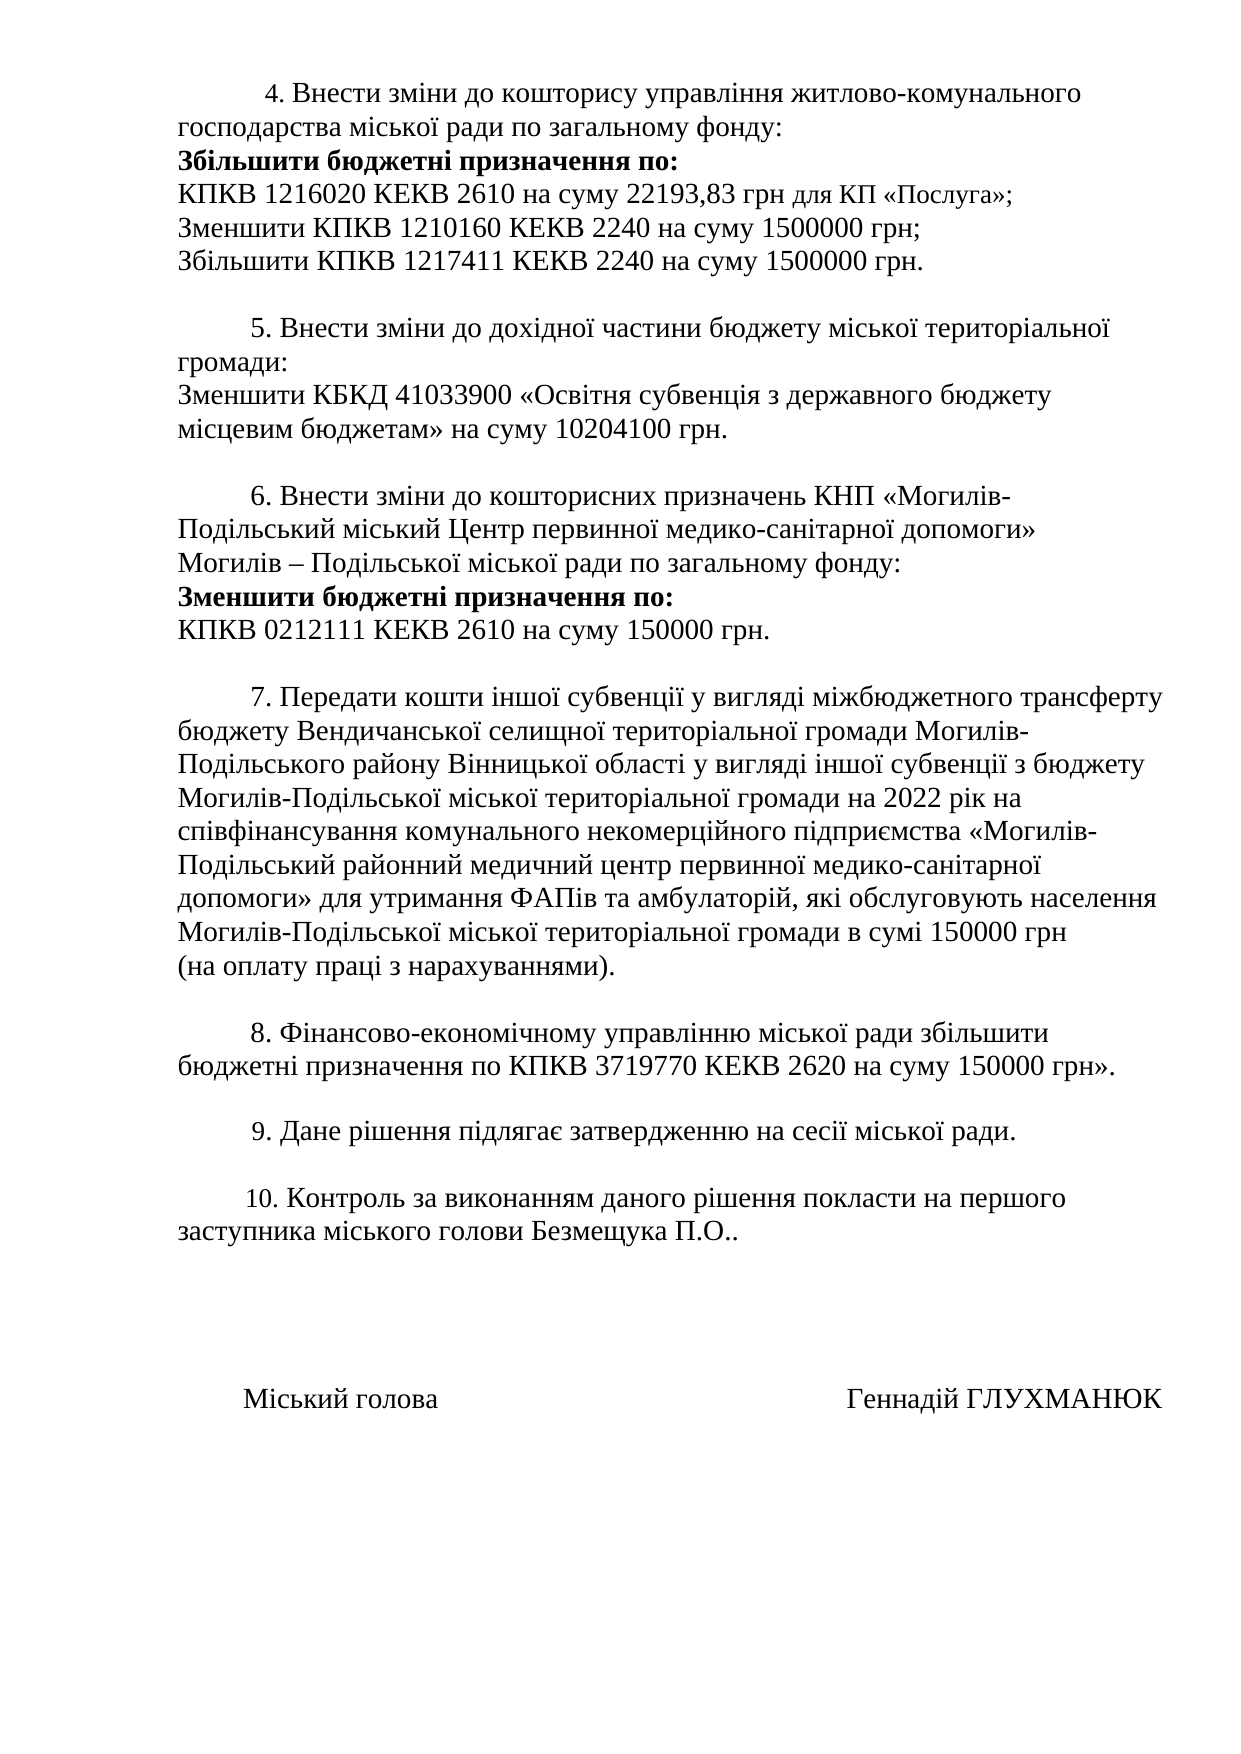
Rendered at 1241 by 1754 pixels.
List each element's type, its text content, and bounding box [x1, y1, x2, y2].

text 4. Внести зміни до кошторису управління житлово-комунального господарства міської ради по загальному фонду: [177, 76, 1167, 143]
text 5. Внести зміни до дохідної частини бюджету міської територіальної громади: [177, 310, 1167, 377]
text 9. Дане рішення підлягає затвердженню на сесії міської ради. [177, 1113, 1167, 1146]
text 8. Фінансово-економічному управлінню міської ради збільшити бюджетні призначення по КПКВ 3719770 КЕКВ 2620 на суму 150000 грн». [177, 1015, 1167, 1082]
text Зменшити КБКД 41033900 «Освітня субвенція з державного бюджету місцевим бюджетам» на суму 10204100 грн. [177, 377, 1167, 444]
text Міський голова Геннадій ГЛУХМАНЮК [177, 1381, 1167, 1415]
text (на оплату праці з нарахуваннями). [177, 948, 1167, 981]
text Збільшити бюджетні призначення по: [177, 143, 1167, 176]
text КПКВ 1216020 КЕКВ 2610 на суму 22193,83 грн для КП «Послуга»; [177, 176, 1167, 210]
text 6. Внести зміни до кошторисних призначень КНП «Могилів-Подільський міський Центр первинної медико-санітарної допомоги» [177, 478, 1167, 545]
text КПКВ 0212111 КЕКВ 2610 на суму 150000 грн. [177, 612, 1167, 646]
text Зменшити КПКВ 1210160 КЕКВ 2240 на суму 1500000 грн; [177, 210, 1167, 243]
text 7. Передати кошти іншої субвенції у вигляді міжбюджетного трансферту бюджету Вендичанської селищної територіальної громади Могилів-Подільського району Вінницької області у вигляді іншої субвенції з бюджету Могилів-Подільської міської територіальної громади на 2022 рік на співфінансування комунального некомерційного підприємства «Могилів-Подільський районний медичний центр первинної медико-санітарної допомоги» для утримання ФАПів та амбулаторій, які обслуговують населення Могилів-Подільської міської територіальної громади в сумі 150000 грн [177, 679, 1167, 948]
text Збільшити КПКВ 1217411 КЕКВ 2240 на суму 1500000 грн. [177, 243, 1167, 277]
text Могилів – Подільської міської ради по загальному фонду: [177, 545, 1167, 579]
text 10. Контроль за виконанням даного рішення покласти на першого заступника міського голови Безмещука П.О.. [177, 1180, 1167, 1247]
text Зменшити бюджетні призначення по: [177, 579, 1167, 612]
